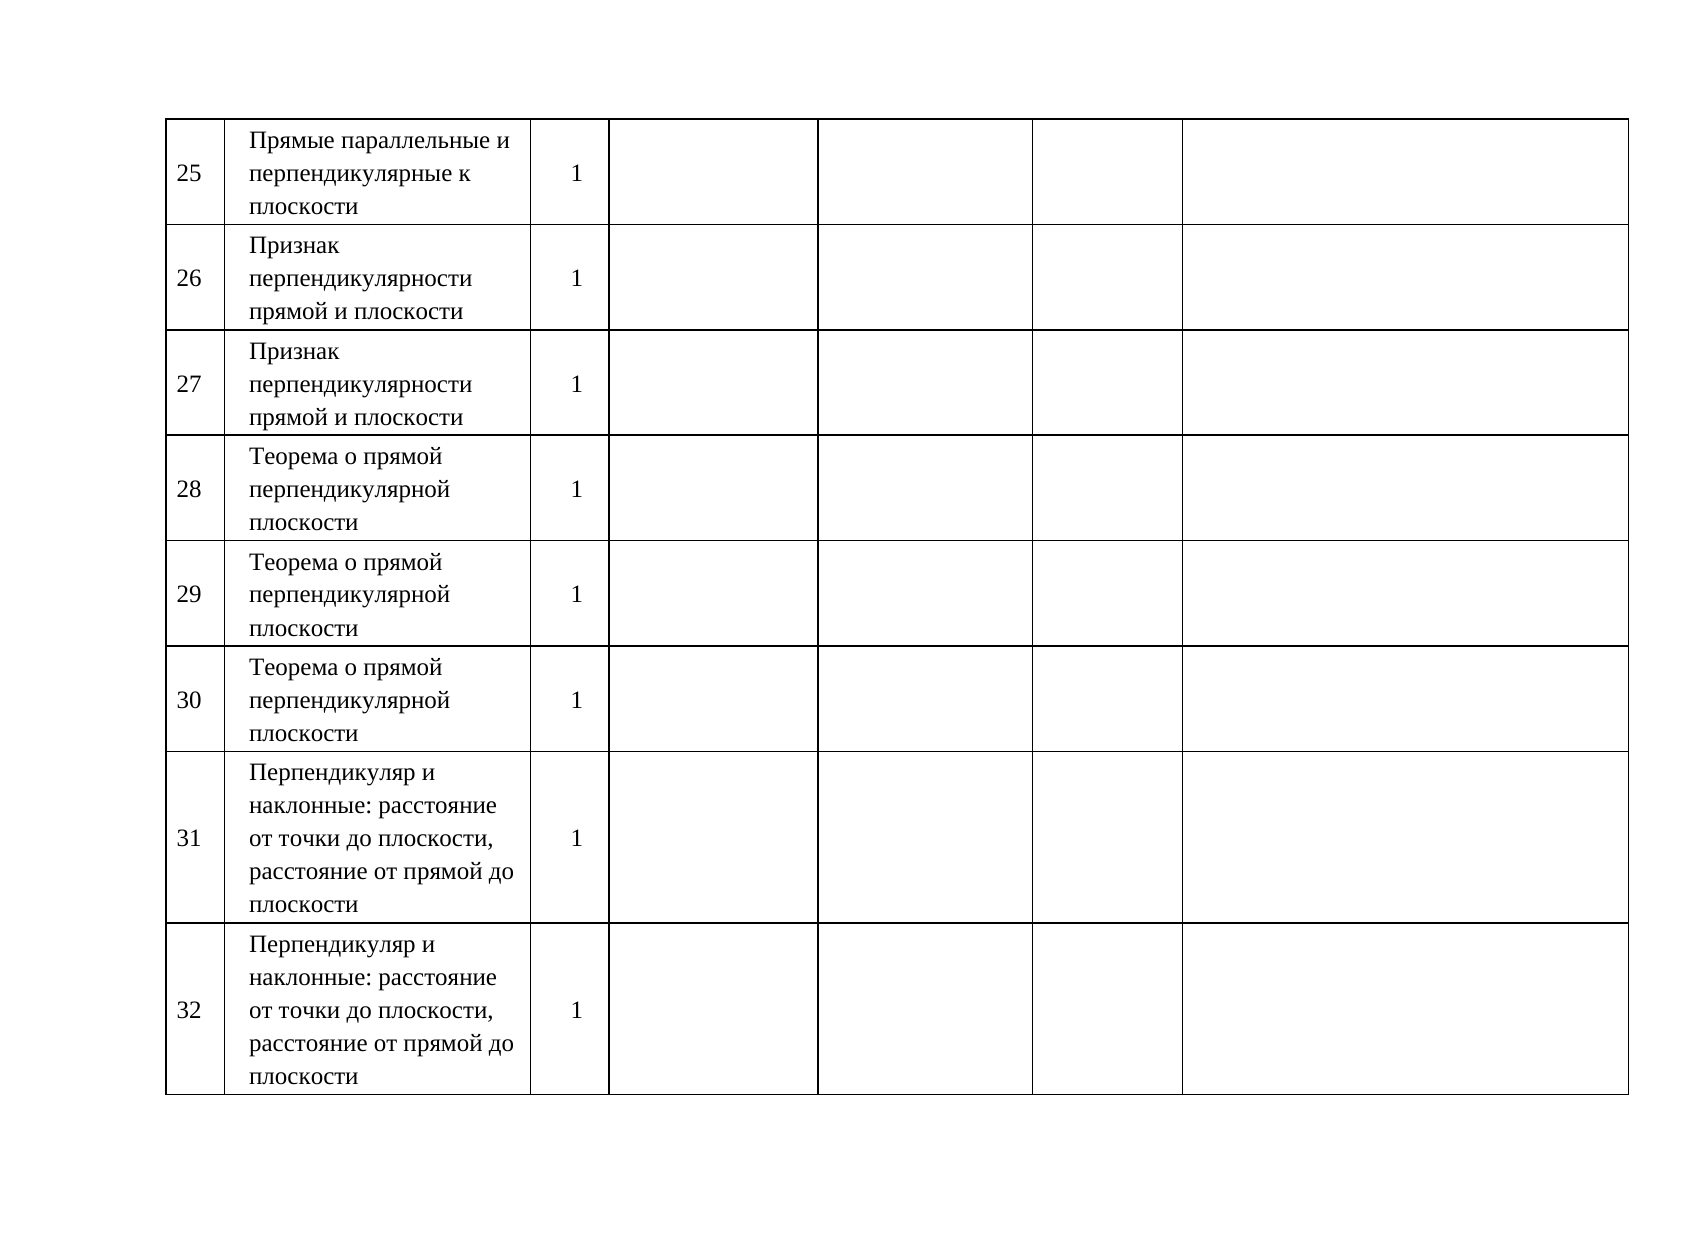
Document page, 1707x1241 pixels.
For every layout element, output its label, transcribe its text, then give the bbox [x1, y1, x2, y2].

table_cell Теорема о прямой перпендикулярной плоскости [225, 647, 530, 751]
table_cell [1183, 541, 1628, 645]
table_cell [610, 225, 817, 329]
table_cell 1 [531, 225, 608, 329]
table_cell Теорема о прямой перпендикулярной плоскости [225, 436, 530, 540]
table_cell 27 [167, 331, 224, 434]
table_cell [819, 647, 1032, 751]
table_cell [610, 647, 817, 751]
table_cell Признак перпендикулярности прямой и плоскости [225, 331, 530, 434]
table_cell [610, 436, 817, 540]
table_cell [819, 541, 1032, 645]
table_cell [819, 752, 1032, 922]
table_cell [1033, 924, 1182, 1093]
table_cell 31 [167, 752, 224, 922]
table_cell [610, 541, 817, 645]
table_cell [819, 120, 1032, 223]
table_cell 1 [531, 924, 608, 1093]
table_cell [819, 924, 1032, 1093]
table_cell 28 [167, 436, 224, 540]
table_cell 25 [167, 120, 224, 223]
table_cell [1183, 225, 1628, 329]
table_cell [225, 924, 530, 1093]
table_cell 29 [167, 541, 224, 645]
table_cell [1033, 647, 1182, 751]
table_cell [1183, 436, 1628, 540]
table_cell [610, 752, 817, 922]
table_cell Теорема о прямой перпендикулярной плоскости [225, 541, 530, 645]
table_cell [1033, 436, 1182, 540]
table_cell 1 [531, 331, 608, 434]
table_cell 1 [531, 752, 608, 922]
table_cell [1183, 647, 1628, 751]
table_cell 1 [531, 647, 608, 751]
table_cell Признак перпендикулярности прямой и плоскости [225, 225, 530, 329]
table_cell [1033, 541, 1182, 645]
table_cell [1033, 752, 1182, 922]
table_cell [819, 331, 1032, 434]
table_cell [819, 225, 1032, 329]
table_cell 26 [167, 225, 224, 329]
table_cell 1 [531, 541, 608, 645]
table_cell [610, 120, 817, 223]
table_cell 1 [531, 120, 608, 223]
table_cell [610, 331, 817, 434]
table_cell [225, 120, 530, 223]
table_cell 32 [167, 924, 224, 1093]
table_cell [1033, 225, 1182, 329]
table_cell [1033, 331, 1182, 434]
table_cell [610, 924, 817, 1093]
table_cell [1183, 120, 1628, 223]
table_cell [1183, 752, 1628, 922]
table_cell [819, 436, 1032, 540]
table_cell [1183, 924, 1628, 1093]
table_cell [1183, 331, 1628, 434]
table_cell 1 [531, 436, 608, 540]
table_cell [225, 752, 530, 922]
table_cell [1033, 120, 1182, 223]
table_cell 30 [167, 647, 224, 751]
